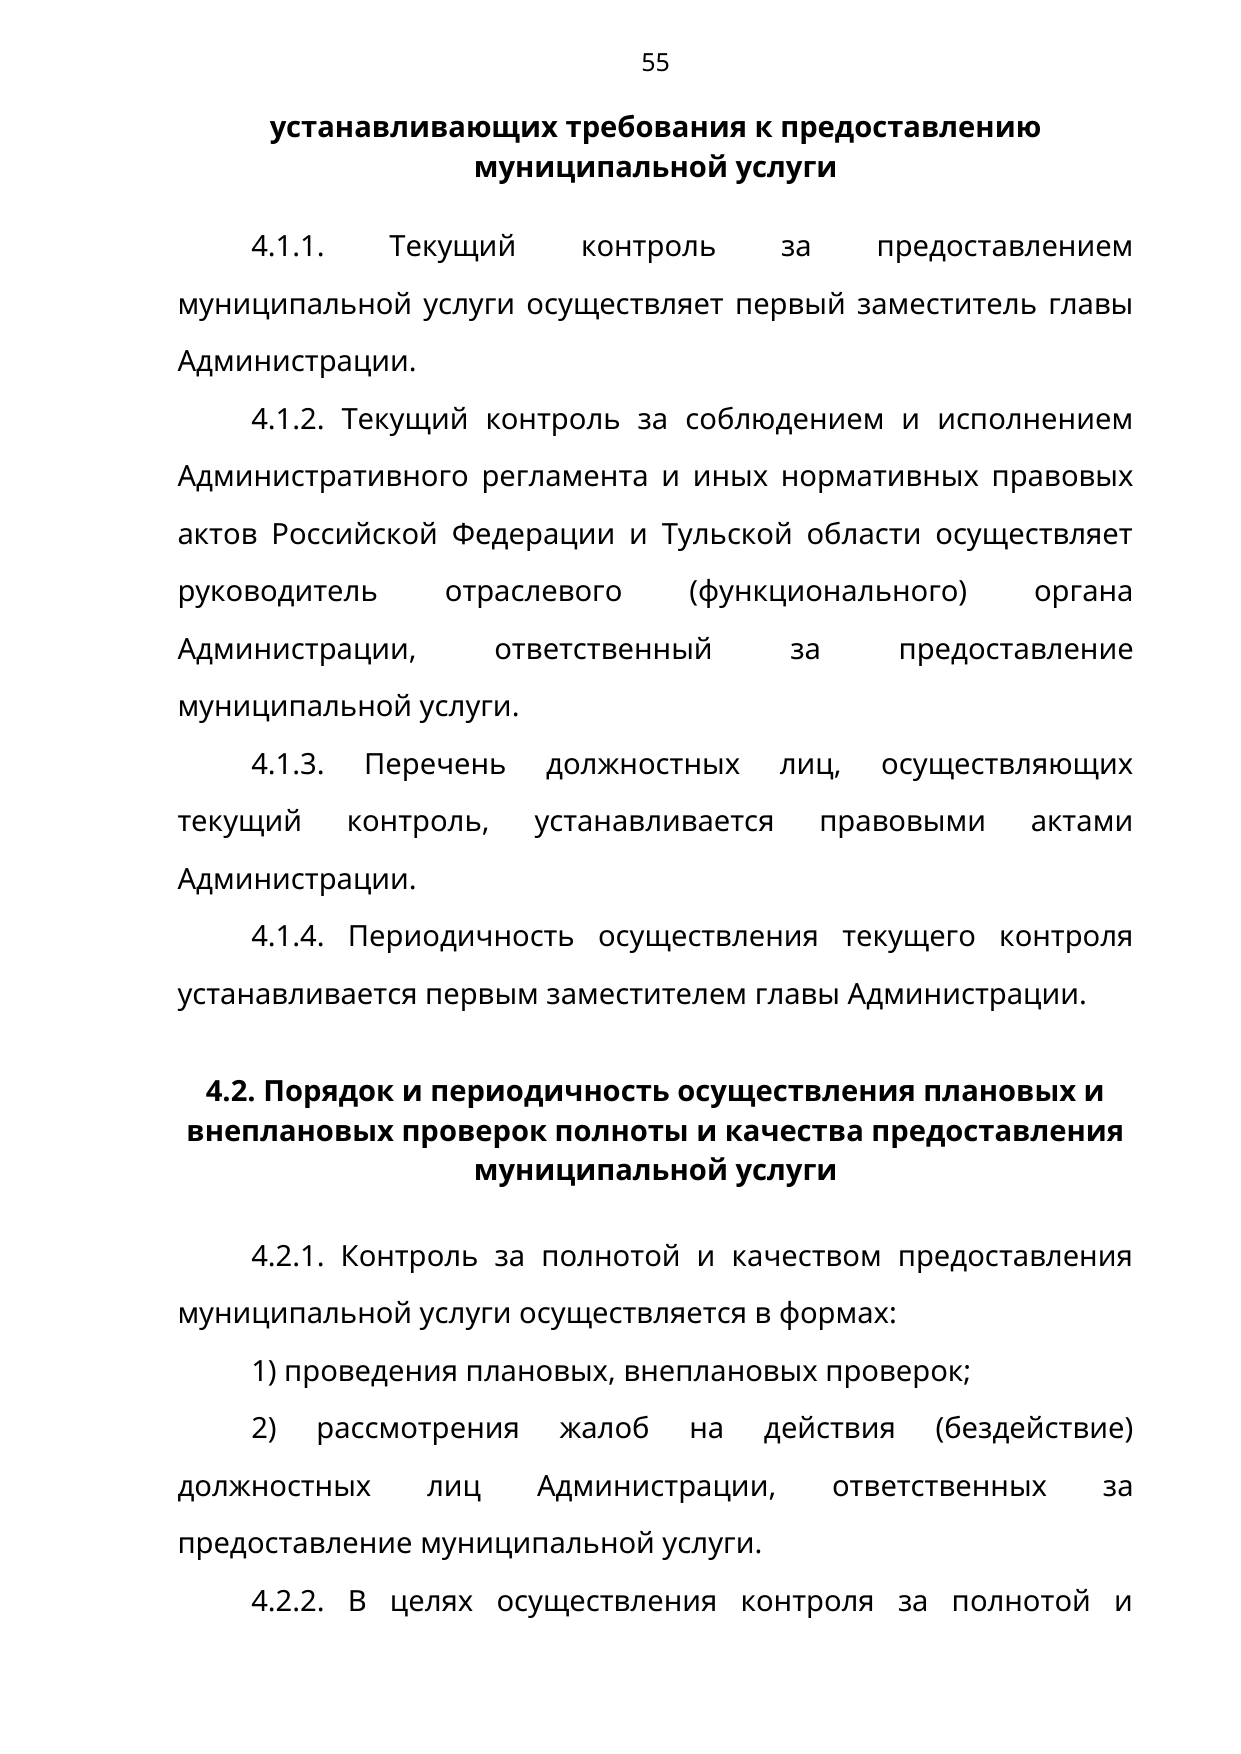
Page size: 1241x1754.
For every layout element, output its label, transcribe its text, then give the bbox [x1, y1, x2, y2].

text 2) рассмотрения жалоб на действия (бездействие) должностных лиц Администрации, ответственных за предоставление муниципальной услуги. [177, 1407, 1134, 1562]
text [177, 1580, 1134, 1619]
text 1) проведения плановых, внеплановых проверок; [177, 1350, 1134, 1389]
text 4.1.1. Текущий контроль за предоставлением муниципальной услуги осуществляет первый заместитель главы Администрации. [177, 225, 1134, 380]
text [177, 106, 1134, 186]
text 4.1.4. Периодичность осуществления текущего контроля устанавливается первым заместителем главы Администрации. [177, 915, 1134, 1013]
text 4.1.2. Текущий контроль за соблюдением и исполнением Административного регламента и иных нормативных правовых актов Российской Федерации и Тульской области осуществляет руководитель отраслевого (функционального) органа Администрации, ответственный за предоставление муниципальной услуги. [177, 398, 1134, 725]
text 4.1.3. Перечень должностных лиц, осуществляющих текущий контроль, устанавливается правовыми актами Администрации. [177, 743, 1134, 898]
text 4.2.1. Контроль за полнотой и качеством предоставления муниципальной услуги осуществляется в формах: [177, 1235, 1134, 1332]
text 4.2. Порядок и периодичность осуществления плановых и внеплановых проверок полноты и качества предоставления муниципальной услуги [177, 1070, 1134, 1189]
